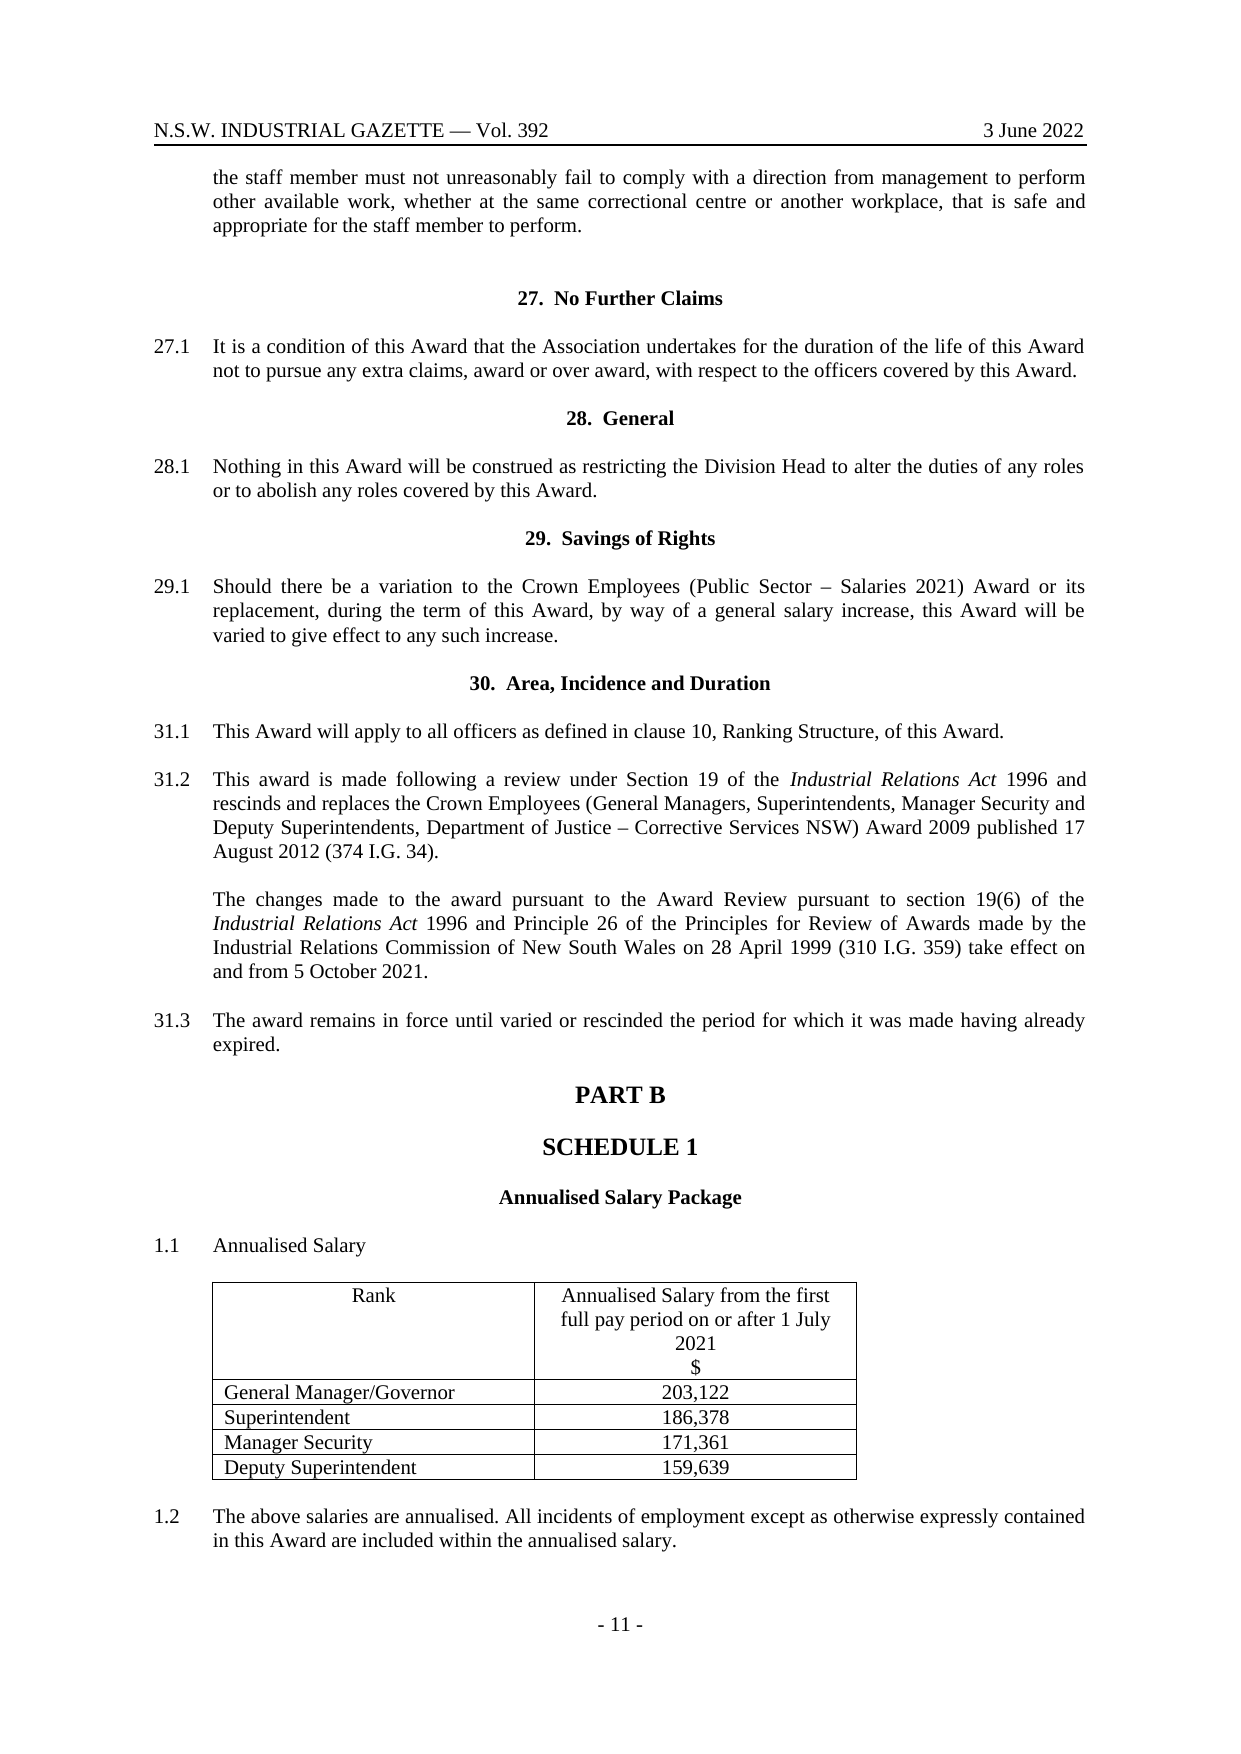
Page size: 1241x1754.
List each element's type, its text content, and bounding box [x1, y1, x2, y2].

text 1.2 The above salaries are annualised. All incidents of employment except as otherwise expressly contained in this Award are included within the annualised salary. [153, 1504, 1087, 1552]
text 29. Savings of Rights [153, 526, 1087, 550]
text 31.2 This award is made following a review under Section 19 of the Industrial Relations Act 1996 and rescinds and replaces the Crown Employees (General Managers, Superintendents, Manager Security and Deputy Superintendents, Department of Justice – Corrective Services NSW) Award 2009 published 17 August 2012 (374 I.G. 34). [153, 767, 1087, 863]
text 27. No Further Claims [153, 286, 1087, 310]
text 1.1 Annualised Salary [153, 1233, 1087, 1257]
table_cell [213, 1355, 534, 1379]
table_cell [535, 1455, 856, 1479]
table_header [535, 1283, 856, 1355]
text The changes made to the award pursuant to the Award Review pursuant to section 19(6) of the Industrial Relations Act 1996 and Principle 26 of the Principles for Review of Awards made by the Industrial Relations Commission of New South Wales on 28 April 1999 (310 I.G. 359) take effect on and from 5 October 2021. [213, 887, 1087, 983]
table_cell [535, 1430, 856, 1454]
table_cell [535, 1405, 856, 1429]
text 30. Area, Incidence and Duration [153, 671, 1087, 695]
text 31.1 This Award will apply to all officers as defined in clause 10, Ranking Structure, of this Award. [153, 719, 1087, 743]
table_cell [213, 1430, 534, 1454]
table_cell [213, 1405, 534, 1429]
text 29.1 Should there be a variation to the Crown Employees (Public Sector – Salaries 2021) Award or its replacement, during the term of this Award, by way of a general salary increase, this Award will be varied to give effect to any such increase. [153, 574, 1087, 647]
text 28.1 Nothing in this Award will be construed as restricting the Division Head to alter the duties of any roles or to abolish any roles covered by this Award. [153, 454, 1087, 502]
text SCHEDULE 1 [153, 1132, 1087, 1161]
text 27.1 It is a condition of this Award that the Association undertakes for the duration of the life of this Award not to pursue any extra claims, award or over award, with respect to the officers covered by this Award. [153, 334, 1087, 382]
subtitle Annualised Salary Package [153, 1185, 1087, 1209]
text 31.3 The award remains in force until varied or rescinded the period for which it was made having already expired. [153, 1007, 1087, 1056]
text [153, 165, 1087, 237]
text 28. General [153, 406, 1087, 430]
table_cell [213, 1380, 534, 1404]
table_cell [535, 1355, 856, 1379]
text Part B [153, 1080, 1087, 1108]
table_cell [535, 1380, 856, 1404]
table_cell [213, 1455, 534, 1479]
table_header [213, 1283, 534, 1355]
